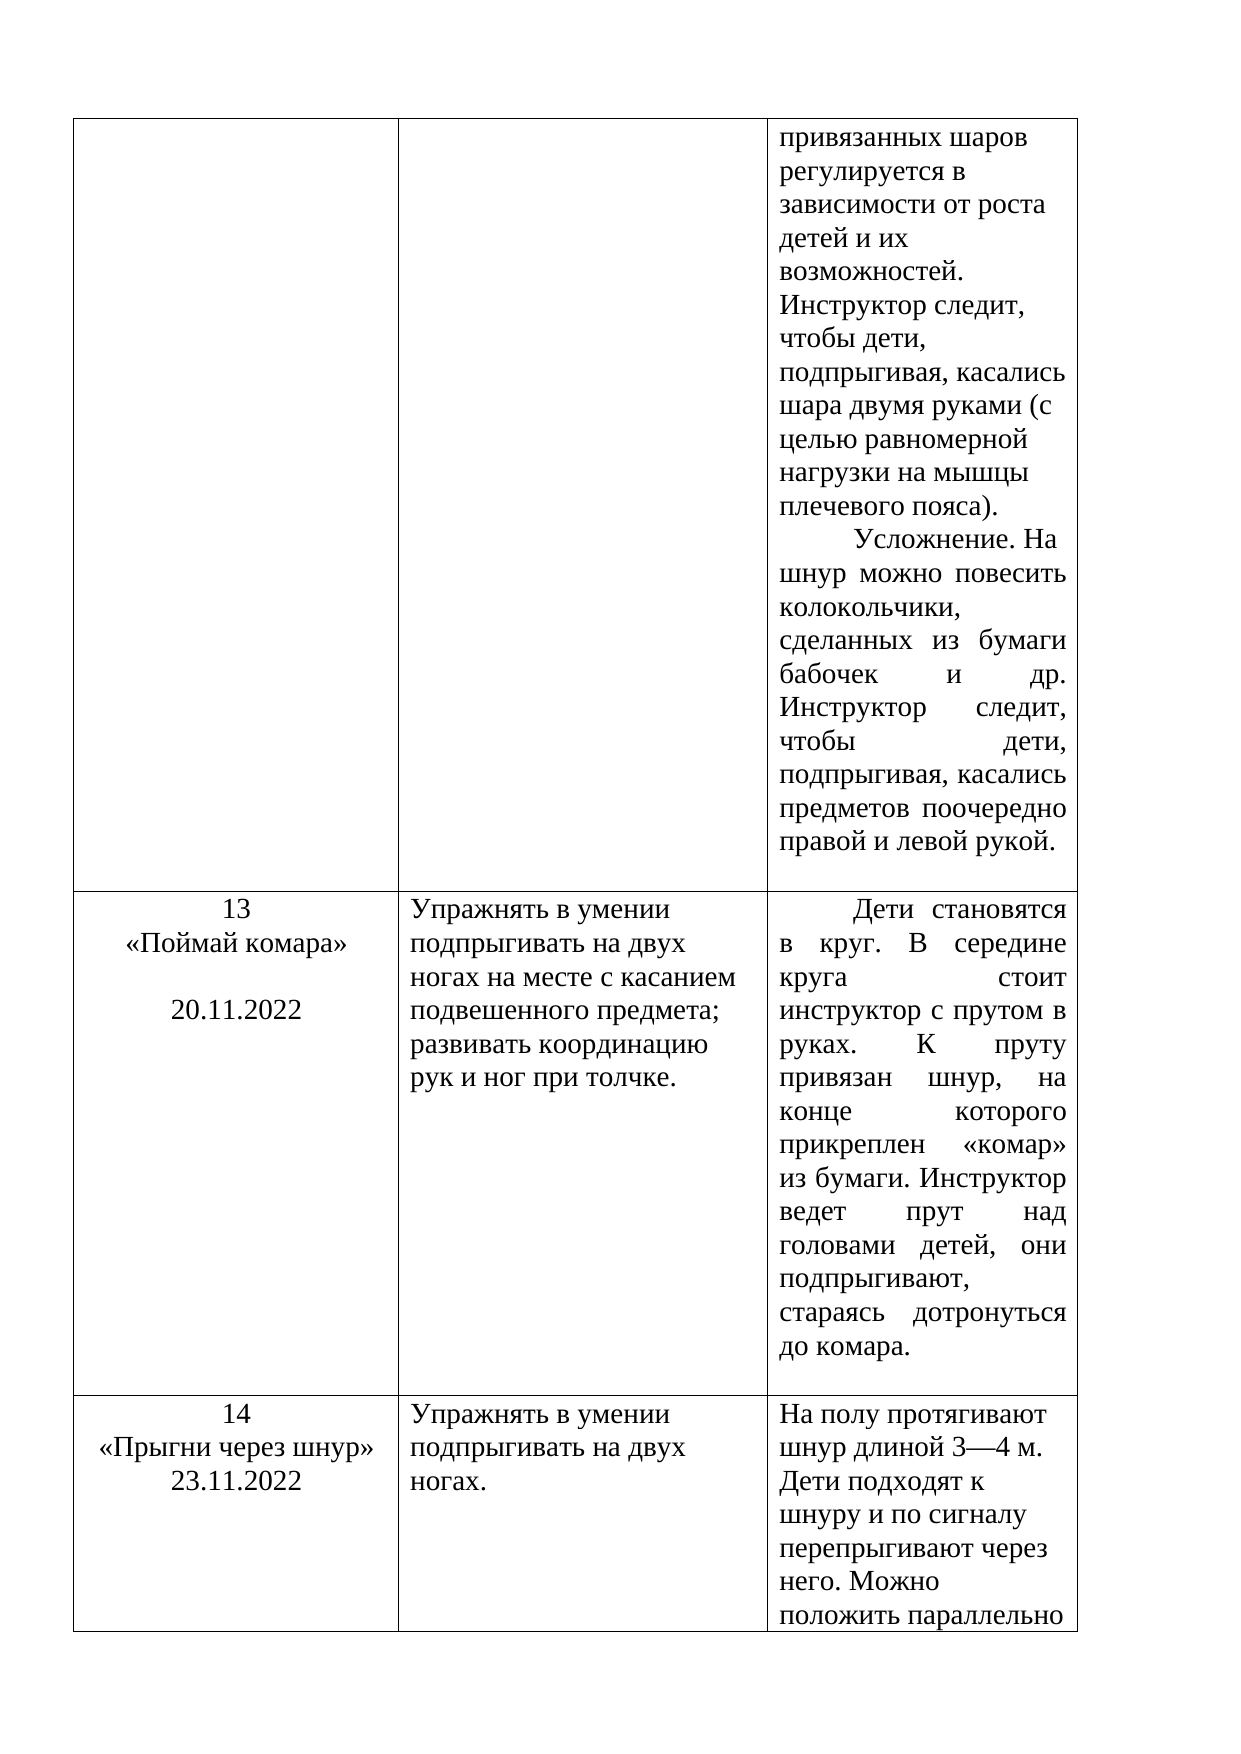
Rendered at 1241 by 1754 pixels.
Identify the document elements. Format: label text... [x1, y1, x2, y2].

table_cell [74, 1396, 398, 1631]
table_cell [399, 1396, 767, 1631]
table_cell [399, 119, 767, 891]
table_cell Дети становятся в круг. В середине круга стоит инструктор с прутом в руках. К пруту привязан шнур, на конце которого прикреплен «комар» из бумаги. Инструктор ведет прут над головами детей, они подпрыгивают, стараясь дотронуться до комара. [768, 892, 1077, 1395]
table_cell 13 «Поймай комара» 20.11.2022 [74, 892, 398, 1395]
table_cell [74, 119, 398, 891]
table_cell Упражнять в умении подпрыгивать на двух ногах на месте с касанием подвешенного предмета; развивать координацию рук и ног при толчке. [399, 892, 767, 1395]
